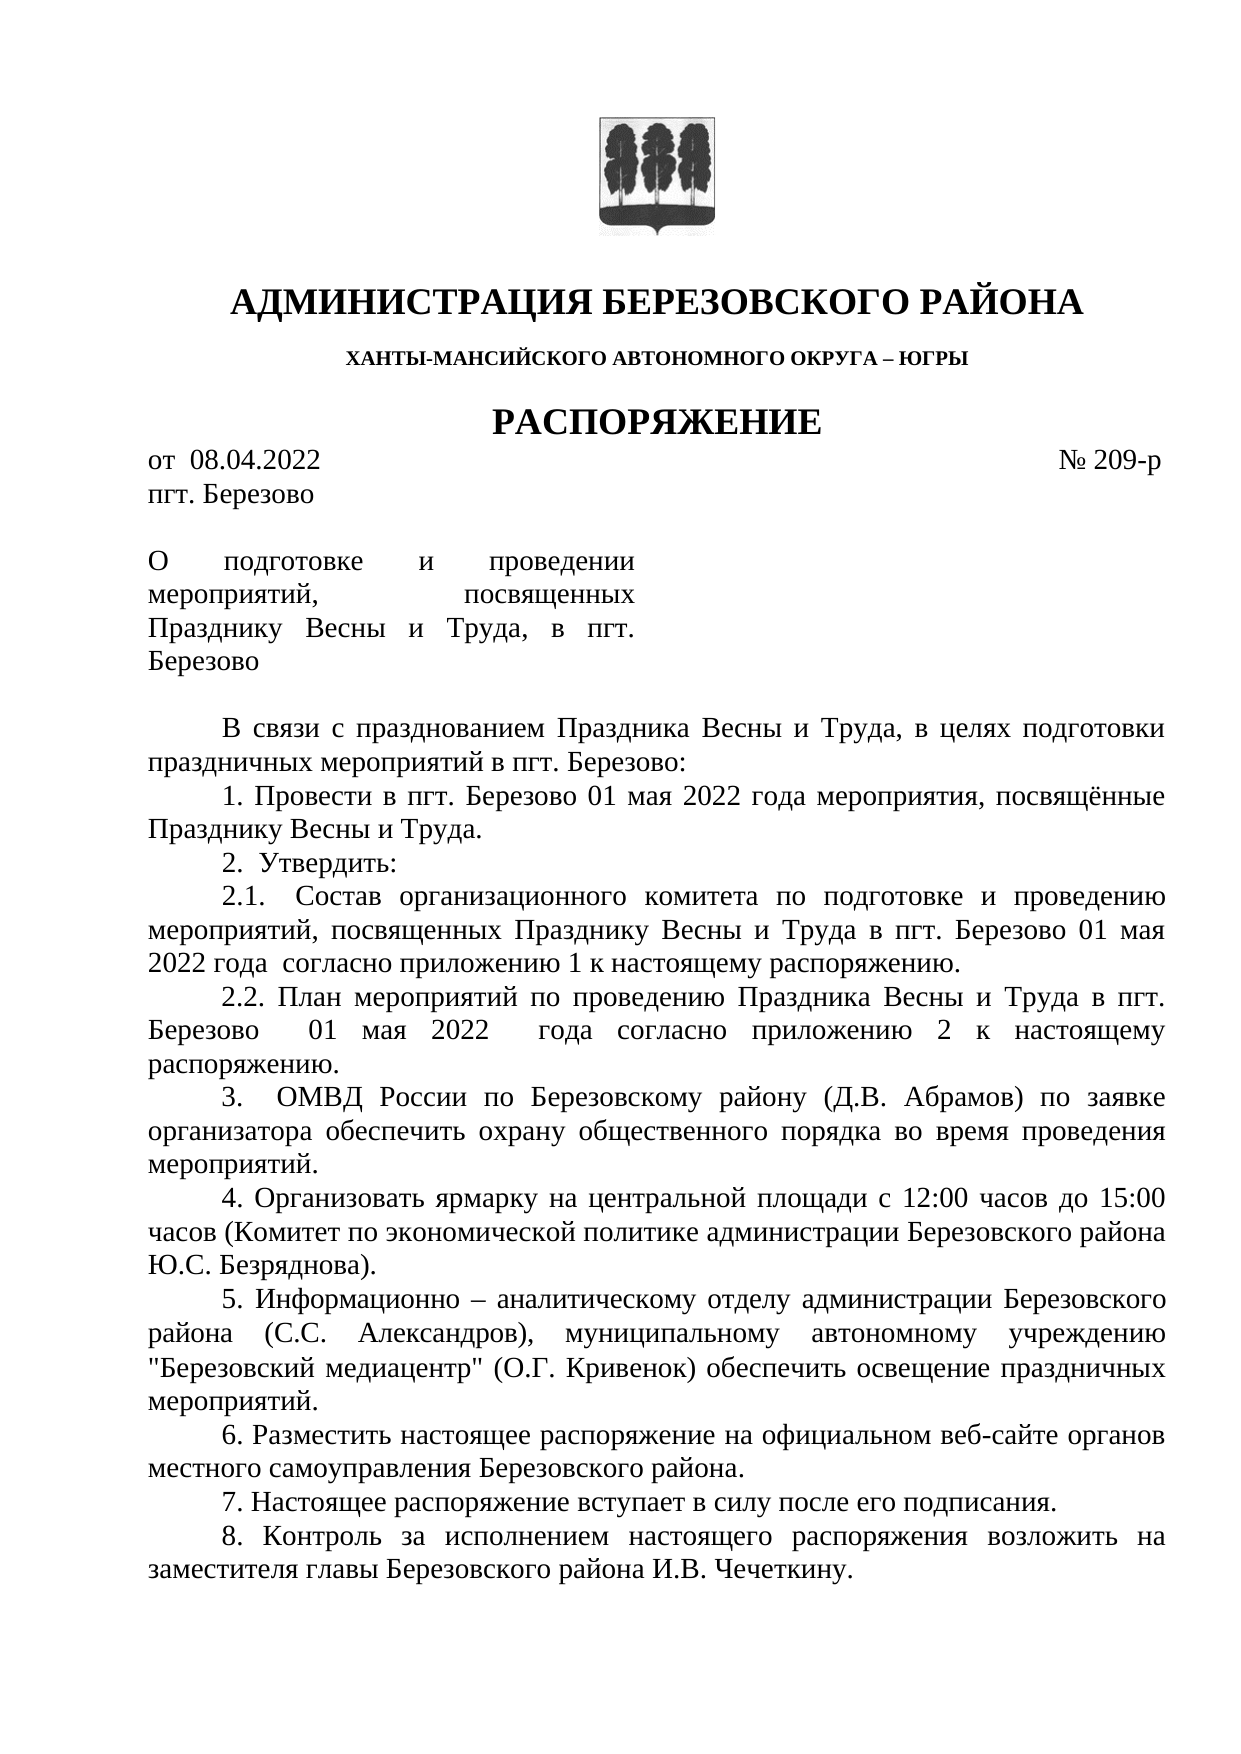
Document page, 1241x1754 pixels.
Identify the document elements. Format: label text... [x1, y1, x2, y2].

text О подготовке и проведении мероприятий, посвященных Празднику Весны и Труда, в пгт. Березово [148, 543, 635, 677]
text ХАНТЫ-МАНСИЙСКОГО АВТОНОМНОГО ОКРУГА – ЮГРЫ [148, 346, 1167, 370]
text 1. Провести в пгт. Березово 01 мая 2022 года мероприятия, посвящённые Празднику Весны и Труда. [148, 778, 1167, 845]
list Состав организационного комитета по подготовке и проведению мероприятий, посвященных Празднику Весны и Труда в пгт. Березово 01 мая 2022 года согласно приложению 1 к настоящему распоряжению. [148, 878, 1167, 979]
list 8. Контроль за исполнением настоящего распоряжения возложить на заместителя главы Березовского района И.В. Чечеткину. [148, 1518, 1167, 1585]
text 2. Утвердить: [222, 845, 1167, 878]
list 6. Разместить настоящее распоряжение на официальном веб-сайте органов местного самоуправления Березовского района. [148, 1417, 1167, 1484]
list 4. Организовать ярмарку на центральной площади с 12:00 часов до 15:00 часов (Комитет по экономической политике администрации Березовского района Ю.С. Безряднова). [148, 1180, 1167, 1281]
list 3. ОМВД России по Березовскому району (Д.В. Абрамов) по заявке организатора обеспечить охрану общественного порядка во время проведения мероприятий. [148, 1079, 1167, 1180]
list 5. Информационно – аналитическому отделу администрации Березовского района (С.С. Александров), муниципальному автономному учреждению "Березовский медиацентр" (О.Г. Кривенок) обеспечить освещение праздничных мероприятий. [148, 1281, 1167, 1417]
text В связи с празднованием Праздника Весны и Труда, в целях подготовки праздничных мероприятий в пгт. Березово: [148, 711, 1167, 778]
text пгт. Березово [148, 476, 1167, 509]
picture [599, 117, 716, 236]
text РАСПОРЯЖЕНИЕ [148, 399, 1167, 442]
text 2.2. План мероприятий по проведению Праздника Весны и Труда в пгт. Березово 01 мая 2022 года согласно приложению 2 к настоящему распоряжению. [148, 979, 1167, 1079]
text от 08.04.2022 № 209-р [148, 442, 1167, 476]
text АДМИНИСТРАЦИЯ БЕРЕЗОВСКОГО РАЙОНА [148, 279, 1167, 322]
list 7. Настоящее распоряжение вступает в силу после его подписания. [148, 1484, 1167, 1518]
